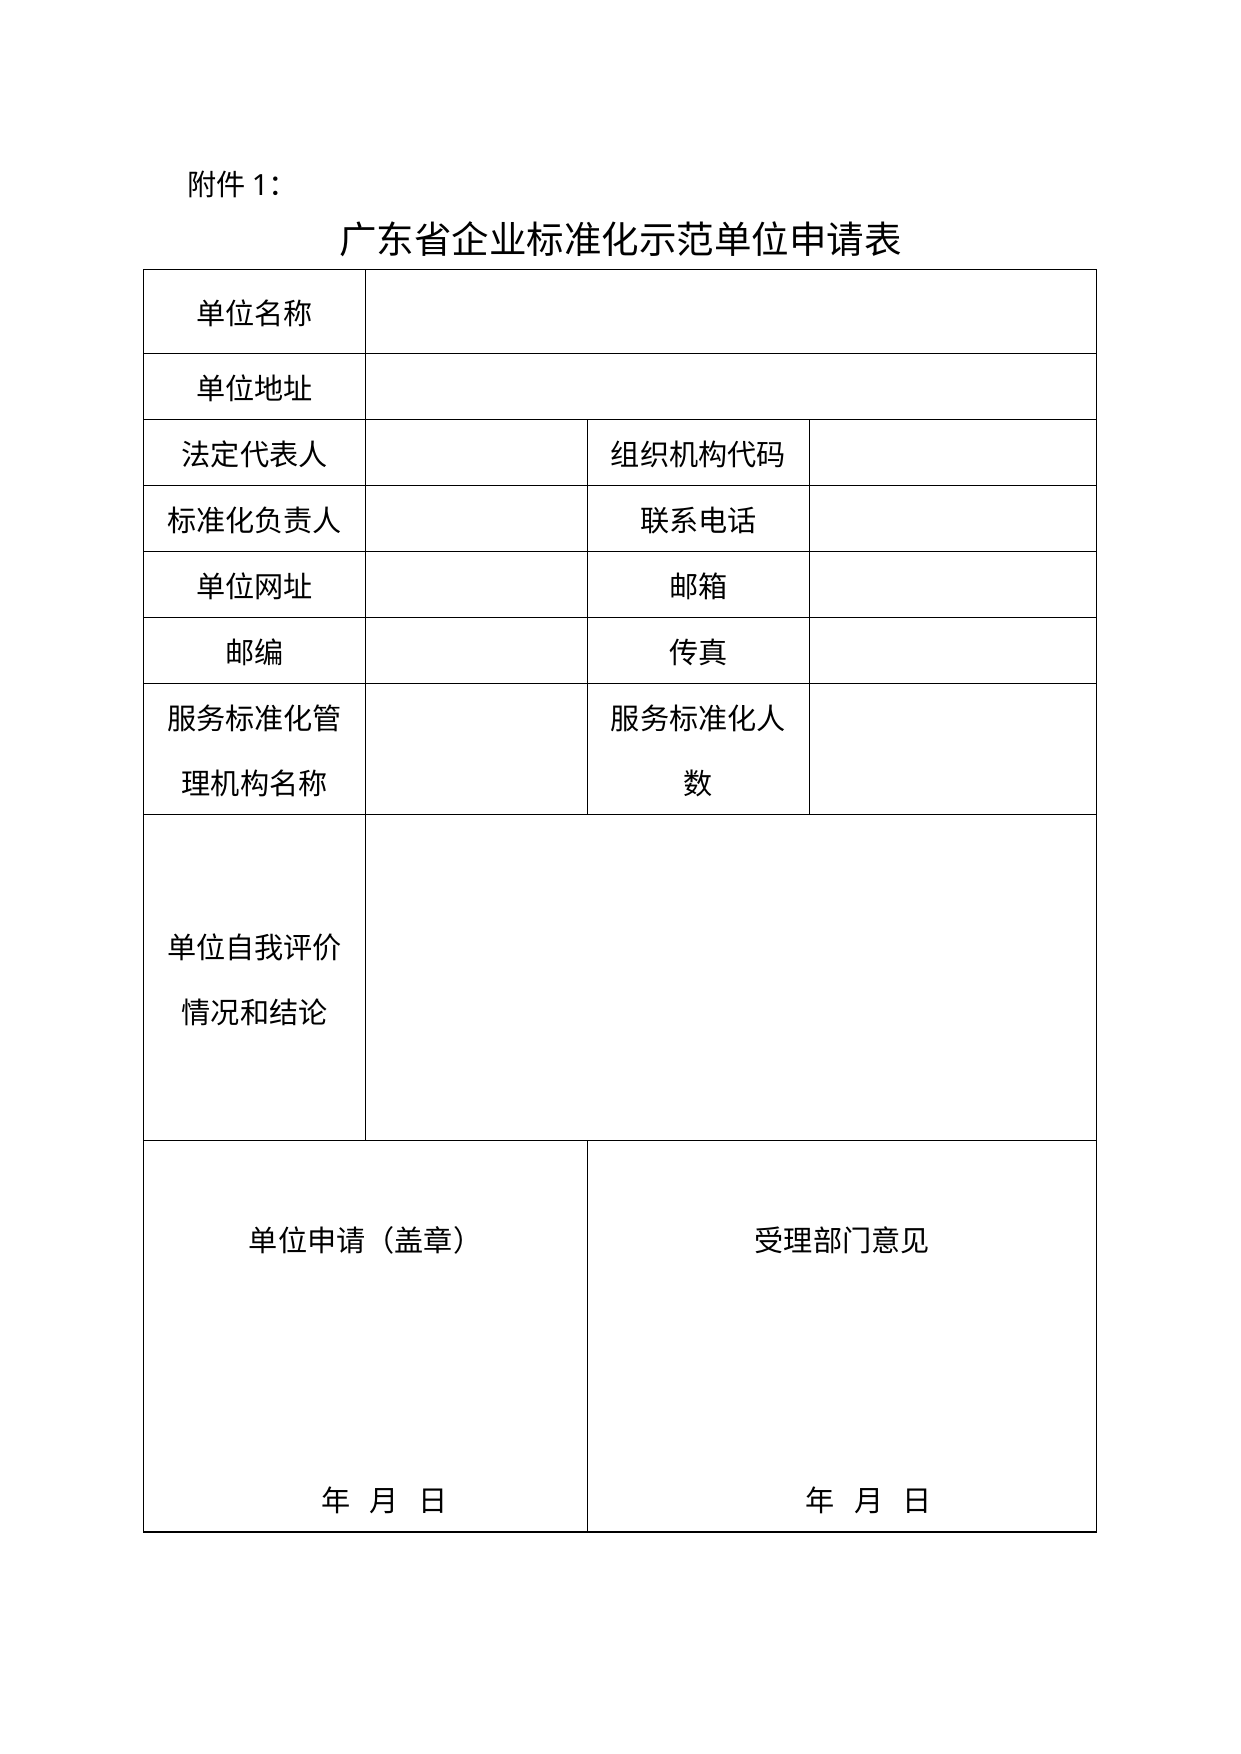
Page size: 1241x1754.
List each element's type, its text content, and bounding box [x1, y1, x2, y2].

table_cell [810, 684, 1096, 814]
table_cell [366, 420, 587, 485]
table_cell 传真 [588, 618, 809, 683]
table_cell 单位地址 [144, 354, 365, 419]
table_cell 标准化负责人 [144, 486, 365, 551]
text 附件1： [187, 162, 1053, 204]
text 广东省企业标准化示范单位申请表 [187, 204, 1053, 269]
table_cell [810, 552, 1096, 617]
table_cell 单位网址 [144, 552, 365, 617]
table_cell 单位自我评价情况和结论 [144, 815, 365, 1140]
table_cell 组织机构代码 [588, 420, 809, 485]
table_cell [366, 815, 1096, 1140]
table_cell 服务标准化人数 [588, 684, 809, 814]
table_cell [366, 354, 1096, 419]
table_cell [366, 684, 587, 814]
table_cell [810, 486, 1096, 551]
table_cell 法定代表人 [144, 420, 365, 485]
table_cell 邮编 [144, 618, 365, 683]
table_cell [366, 486, 587, 551]
table_cell 邮箱 [588, 552, 809, 617]
table_cell [366, 552, 587, 617]
table_cell 联系电话 [588, 486, 809, 551]
table_header 单位名称 [144, 270, 365, 353]
table_cell [810, 618, 1096, 683]
table_cell 服务标准化管理机构名称 [144, 684, 365, 814]
table_cell [810, 420, 1096, 485]
table_cell 单位申请（盖章） 年 月 日 [144, 1141, 587, 1531]
table_header [366, 270, 1096, 353]
table_cell [366, 618, 587, 683]
table_cell 受理部门意见 年 月 日 [588, 1141, 1096, 1531]
